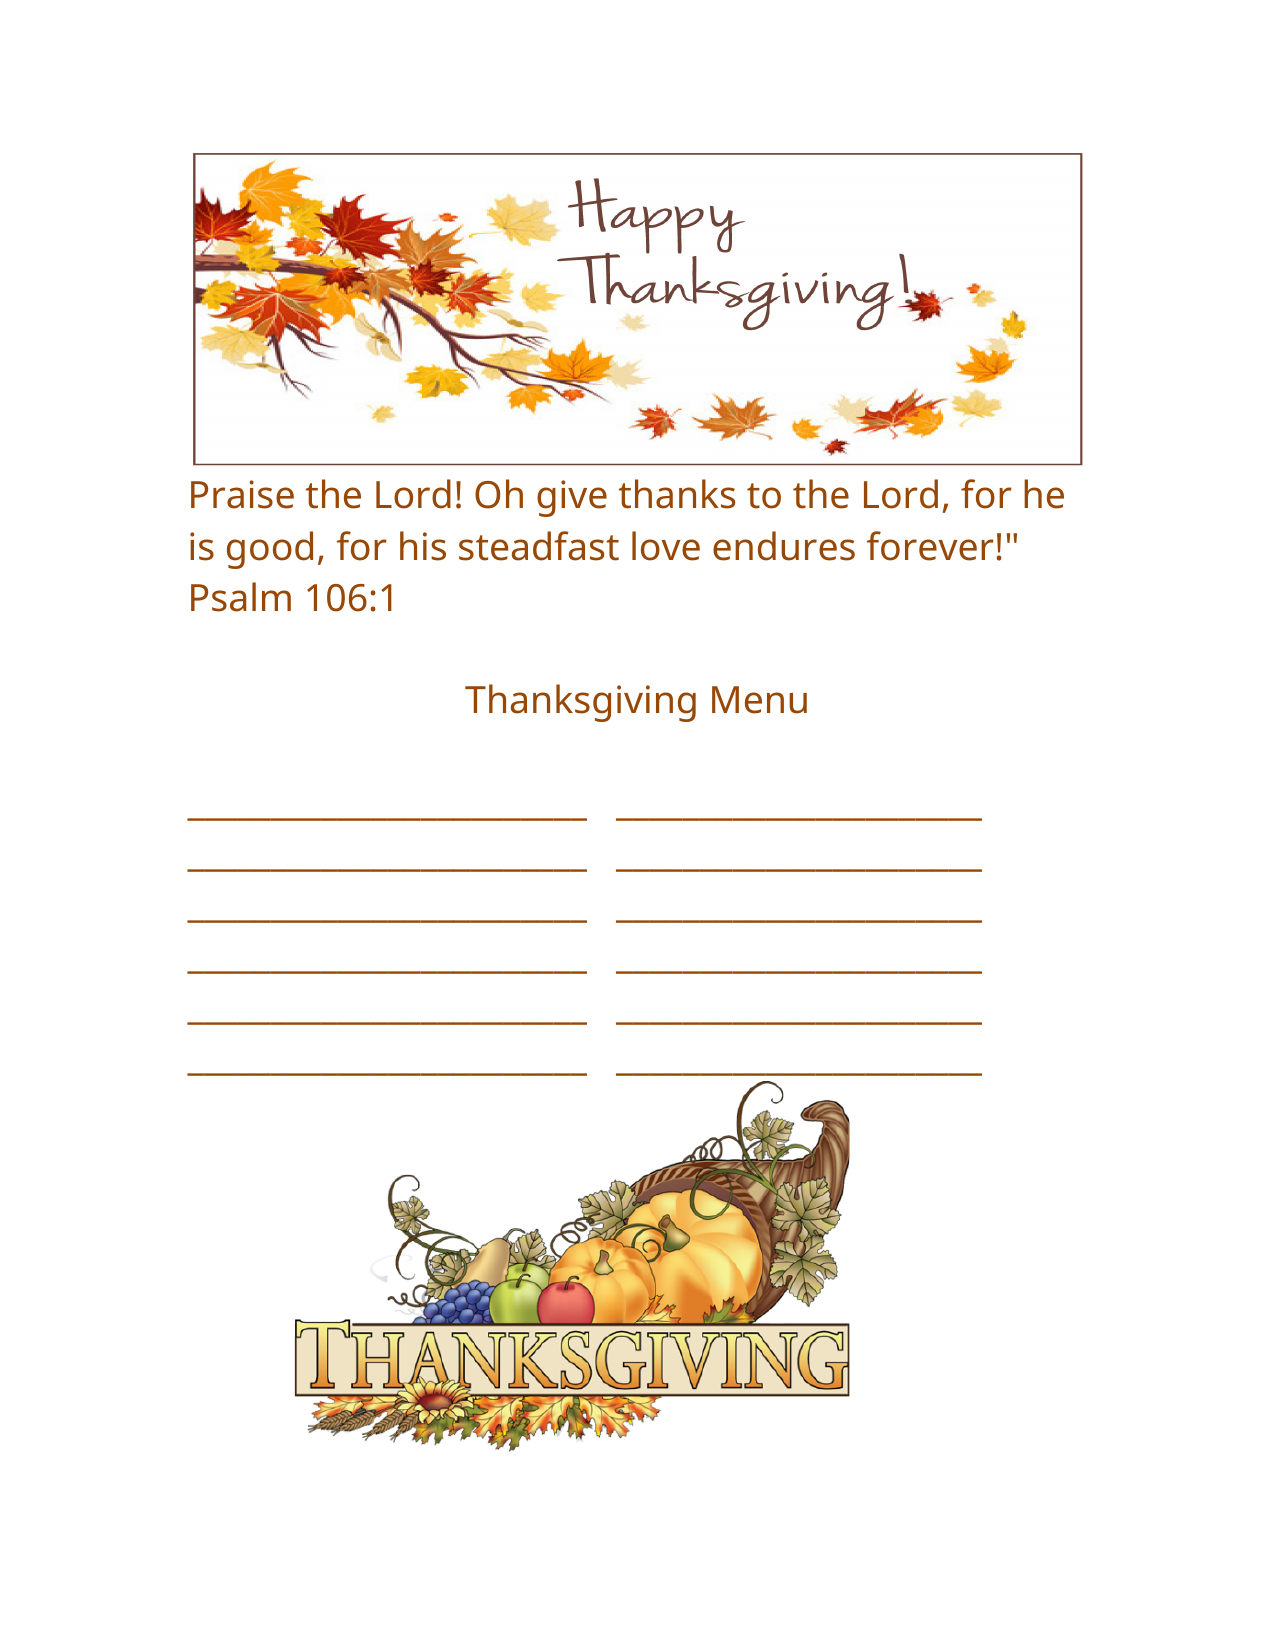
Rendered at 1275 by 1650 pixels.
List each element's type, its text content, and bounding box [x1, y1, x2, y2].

text ________________________ ______________________ [187, 826, 1087, 877]
text Praise the Lord! Oh give thanks to the Lord, for he is good, for his steadfast love endures forever!" Psalm 106:1 [187, 469, 1087, 622]
picture [187, 150, 1088, 469]
text ________________________ ______________________ [187, 928, 1087, 979]
text ________________________ ______________________ [187, 877, 1087, 928]
text Thanksgiving Menu [187, 673, 1087, 724]
text ________________________ ______________________ [187, 979, 1087, 1030]
text ________________________ ______________________ [187, 1030, 1087, 1081]
text ________________________ ______________________ [187, 775, 1087, 826]
picture [294, 1081, 850, 1457]
